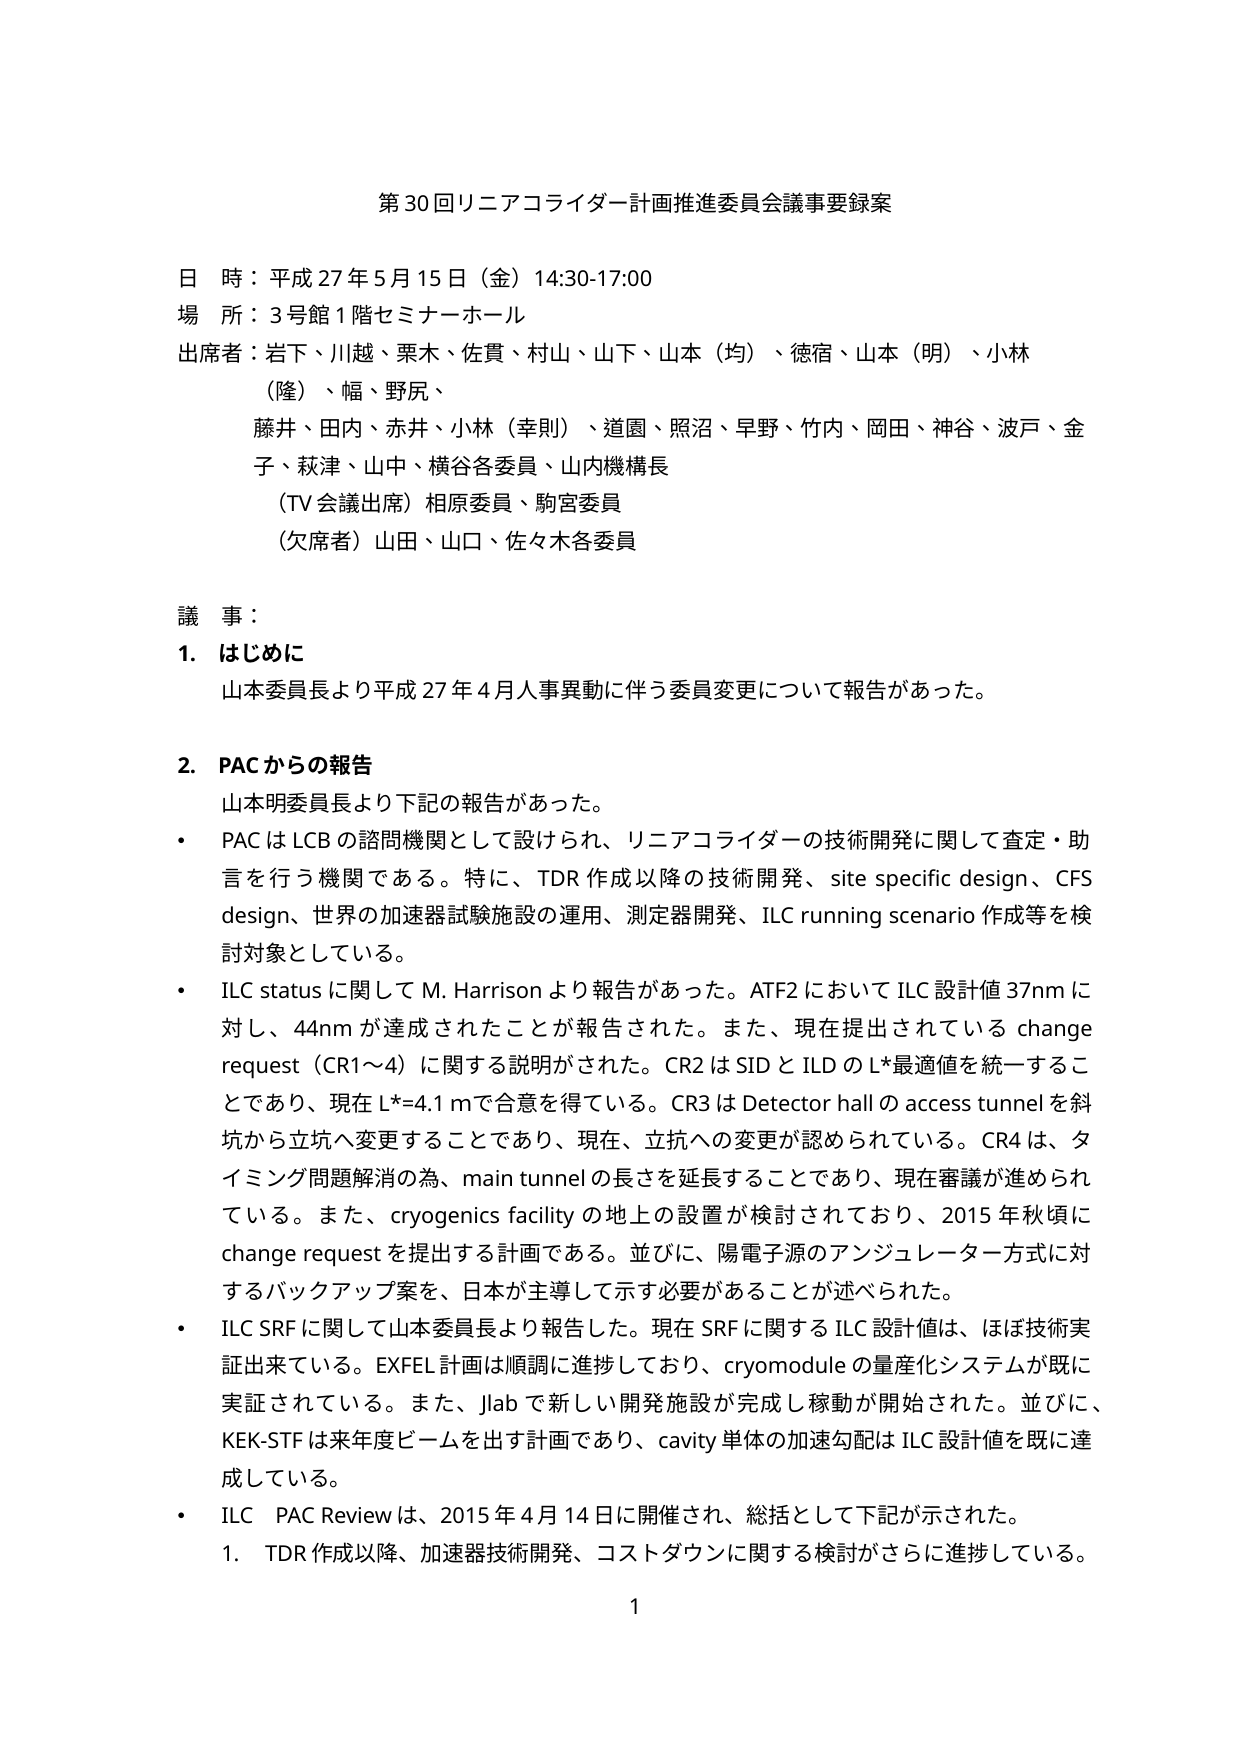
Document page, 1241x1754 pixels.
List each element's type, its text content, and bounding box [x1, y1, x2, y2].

list ILC SRFに関して山本委員長より報告した。現在SRFに関するILC設計値は、ほぼ技術実証出来ている。EXFEL計画は順調に進捗しており、cryomoduleの量産化システムが既に実証されている。また、Jlabで新しい開発施設が完成し稼動が開始された。並びに、KEK-STFは来年度ビームを出す計画であり、cavity単体の加速勾配はILC設計値を既に達成している。 [177, 1308, 1092, 1496]
text 山本明委員長より下記の報告があった。 [177, 783, 1092, 821]
text （欠席者）山田、山口、佐々木各委員 [254, 521, 1092, 558]
text 議 事： [177, 596, 1092, 633]
text 藤井、田内、赤井、小林（幸則）、道園、照沼、早野、竹内、岡田、神谷、波戸、金子、萩津、山中、横谷各委員、山内機構長 [254, 408, 1092, 483]
text 場 所： 3号館1階セミナーホール [177, 296, 1092, 333]
text 出席者：岩下、川越、栗木、佐貫、村山、山下、山本（均）、徳宿、山本（明）、小林（隆）、幅、野尻、 [177, 333, 1092, 408]
text （TV会議出席）相原委員、駒宮委員 [254, 483, 1092, 521]
text 1. はじめに [177, 633, 1092, 671]
text 日 時： 平成27年5月15日（金）14:30-17:00 [177, 258, 1092, 296]
text 第30回リニアコライダー計画推進委員会議事要録案 [177, 183, 1092, 221]
text 山本委員長より平成27年4月人事異動に伴う委員変更について報告があった。 [177, 671, 1092, 708]
list TDR作成以降、加速器技術開発、コストダウンに関する検討がさらに進捗している。 [221, 1533, 1092, 1571]
text 2. PACからの報告 [177, 746, 1092, 783]
list ILC statusに関してM. Harrisonより報告があった。ATF2においてILC設計値37nmに対し、44nmが達成されたことが報告された。また、現在提出されているchange request（CR1～4）に関する説明がされた。CR2はSIDとILDのL*最適値を統一することであり、現在L*=4.1ｍで合意を得ている。CR3はDetector hallのaccess tunnelを斜坑から立坑へ変更することであり、現在、立抗への変更が認められている。CR4は、タイミング問題解消の為、main tunnelの長さを延長することであり、現在審議が進められている。また、cryogenics facilityの地上の設置が検討されており、2015年秋頃にchange requestを提出する計画である。並びに、陽電子源のアンジュレーター方式に対するバックアップ案を、日本が主導して示す必要があることが述べられた。 [177, 971, 1092, 1308]
list ILC PAC Reviewは、2015年4月14日に開催され、総括として下記が示された。 [177, 1496, 1092, 1533]
list PACはLCBの諮問機関として設けられ、リニアコライダーの技術開発に関して査定・助言を行う機関である。特に、TDR作成以降の技術開発、site specific design、CFS design、世界の加速器試験施設の運用、測定器開発、ILC running scenario作成等を検討対象としている。 [177, 821, 1092, 971]
